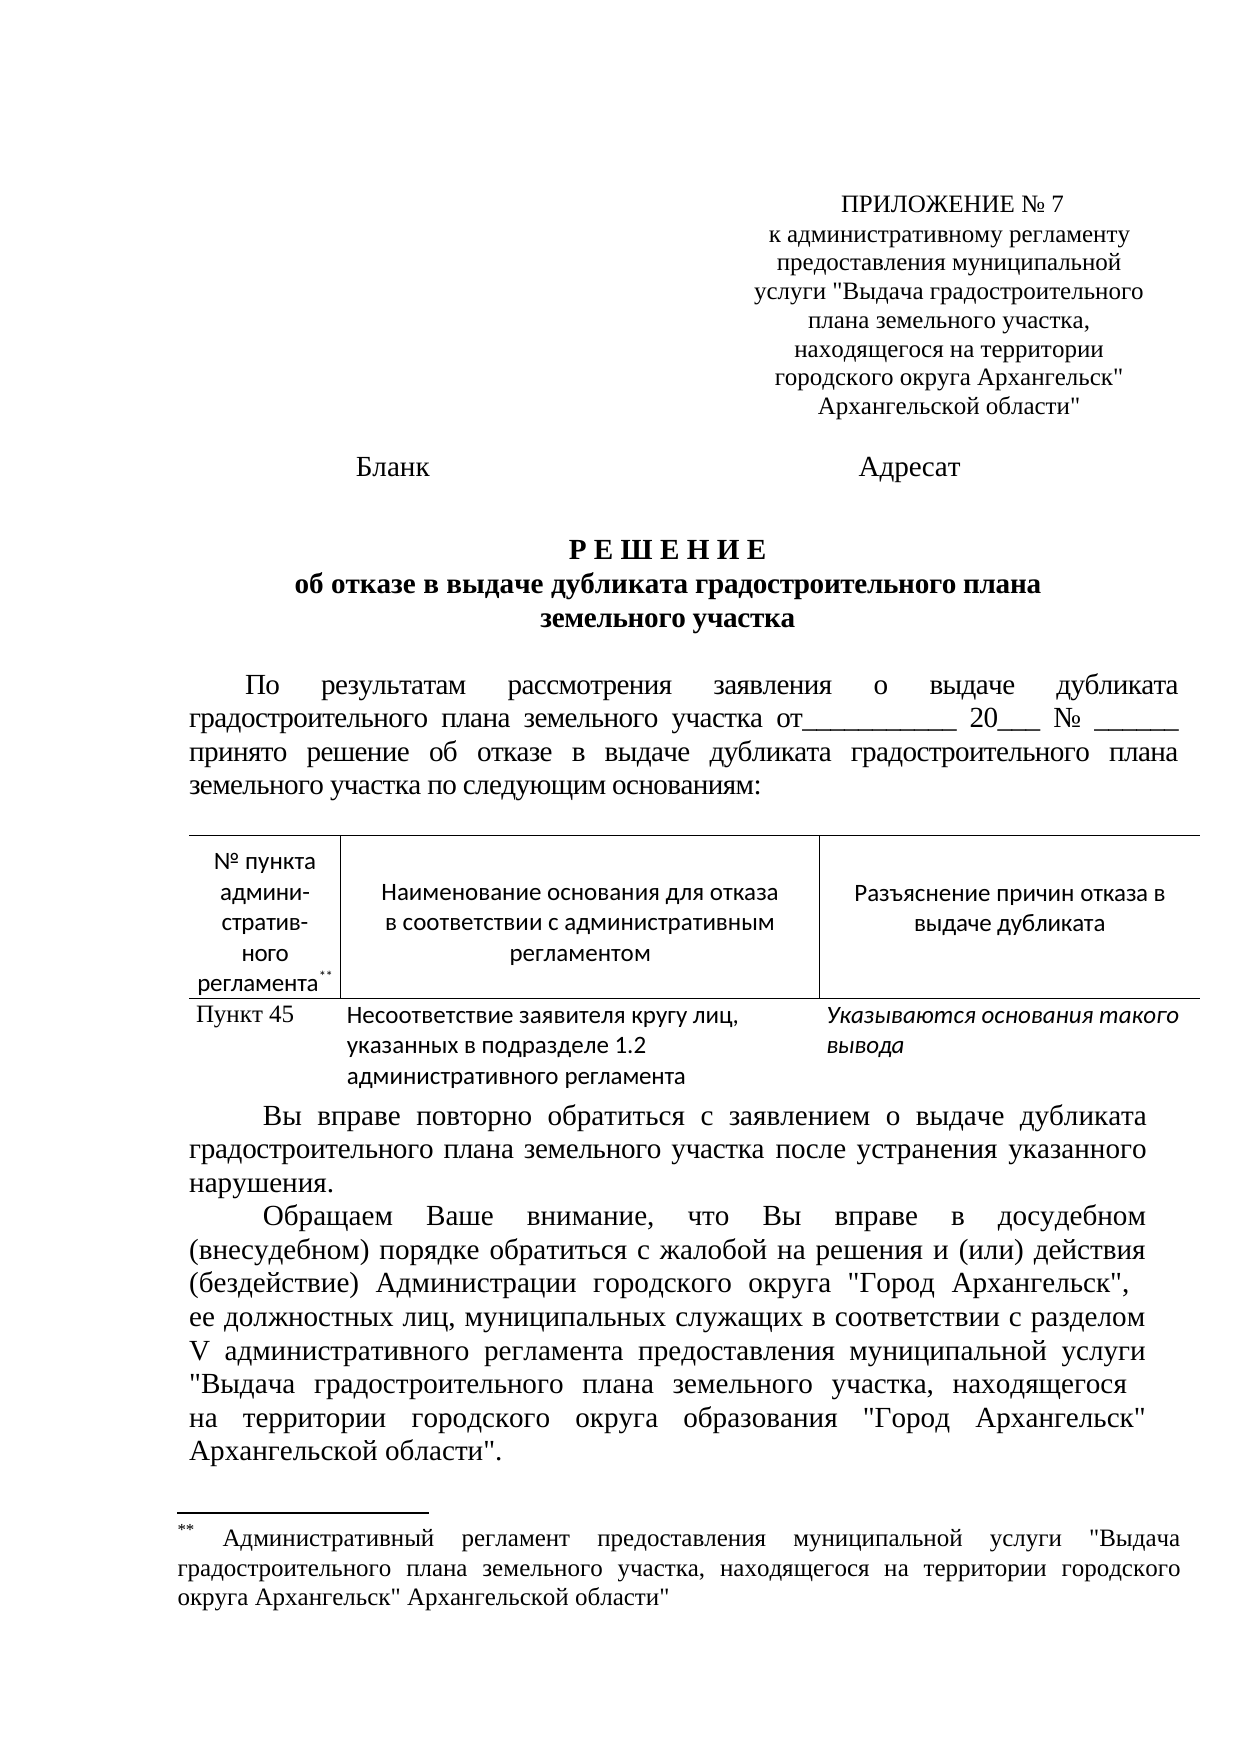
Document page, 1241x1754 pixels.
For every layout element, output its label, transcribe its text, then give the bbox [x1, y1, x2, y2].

text к административному регламенту предоставления муниципальной услуги "Выдача градостроительного плана земельного участка, находящегося на территории городского округа Архангельск" Архангельской области" [753, 219, 1144, 420]
text ПРИЛОЖЕНИЕ № 7 [767, 189, 1138, 218]
table_cell Несоответствие заявителя кругу лиц, указанных в подразделе 1.2 административного регламента [340, 999, 820, 1091]
text об отказе в выдаче дубликата градостроительного плана [197, 566, 1138, 600]
table_header № пункта админи- стратив- ного регламента [189, 836, 340, 998]
text земельного участка [197, 600, 1138, 633]
text По результатам рассмотрения заявления о выдаче дубликата градостроительного плана земельного участка от___________ 20___ № ______ принято решение об отказе в выдаче дубликата градостроительного плана земельного участка по следующим основаниям: [189, 667, 1179, 801]
text Р Е Ш Е Н И Е [197, 533, 1138, 566]
text Вы вправе повторно обратиться с заявлением о выдаче дубликата градостроительного плана земельного участка после устранения указанного нарушения. [189, 1098, 1147, 1198]
table_cell Пункт 45 [189, 999, 340, 1091]
table_header Наименование основания для отказа в соответствии с административным регламентом [341, 836, 819, 998]
text Обращаем Ваше внимание, что Вы вправе в досудебном (внесудебном) порядке обратиться с жалобой на решения и (или) действия (бездействие) Администрации городского округа "Город Архангельск", ее должностных лиц, муниципальных служащих в соответствии с разделом V административного регламента предоставления муниципальной услуги "Выдача градостроительного плана земельного участка, находящегося на территории городского округа образования "Город Архангельск" Архангельской области". [189, 1198, 1146, 1467]
table_cell Указываются основания такого вывода [820, 999, 1199, 1091]
table_header Бланк [166, 449, 623, 516]
table_header Разъяснение причин отказа в выдаче дубликата [820, 836, 1199, 998]
table_header Адресат [623, 449, 1196, 516]
